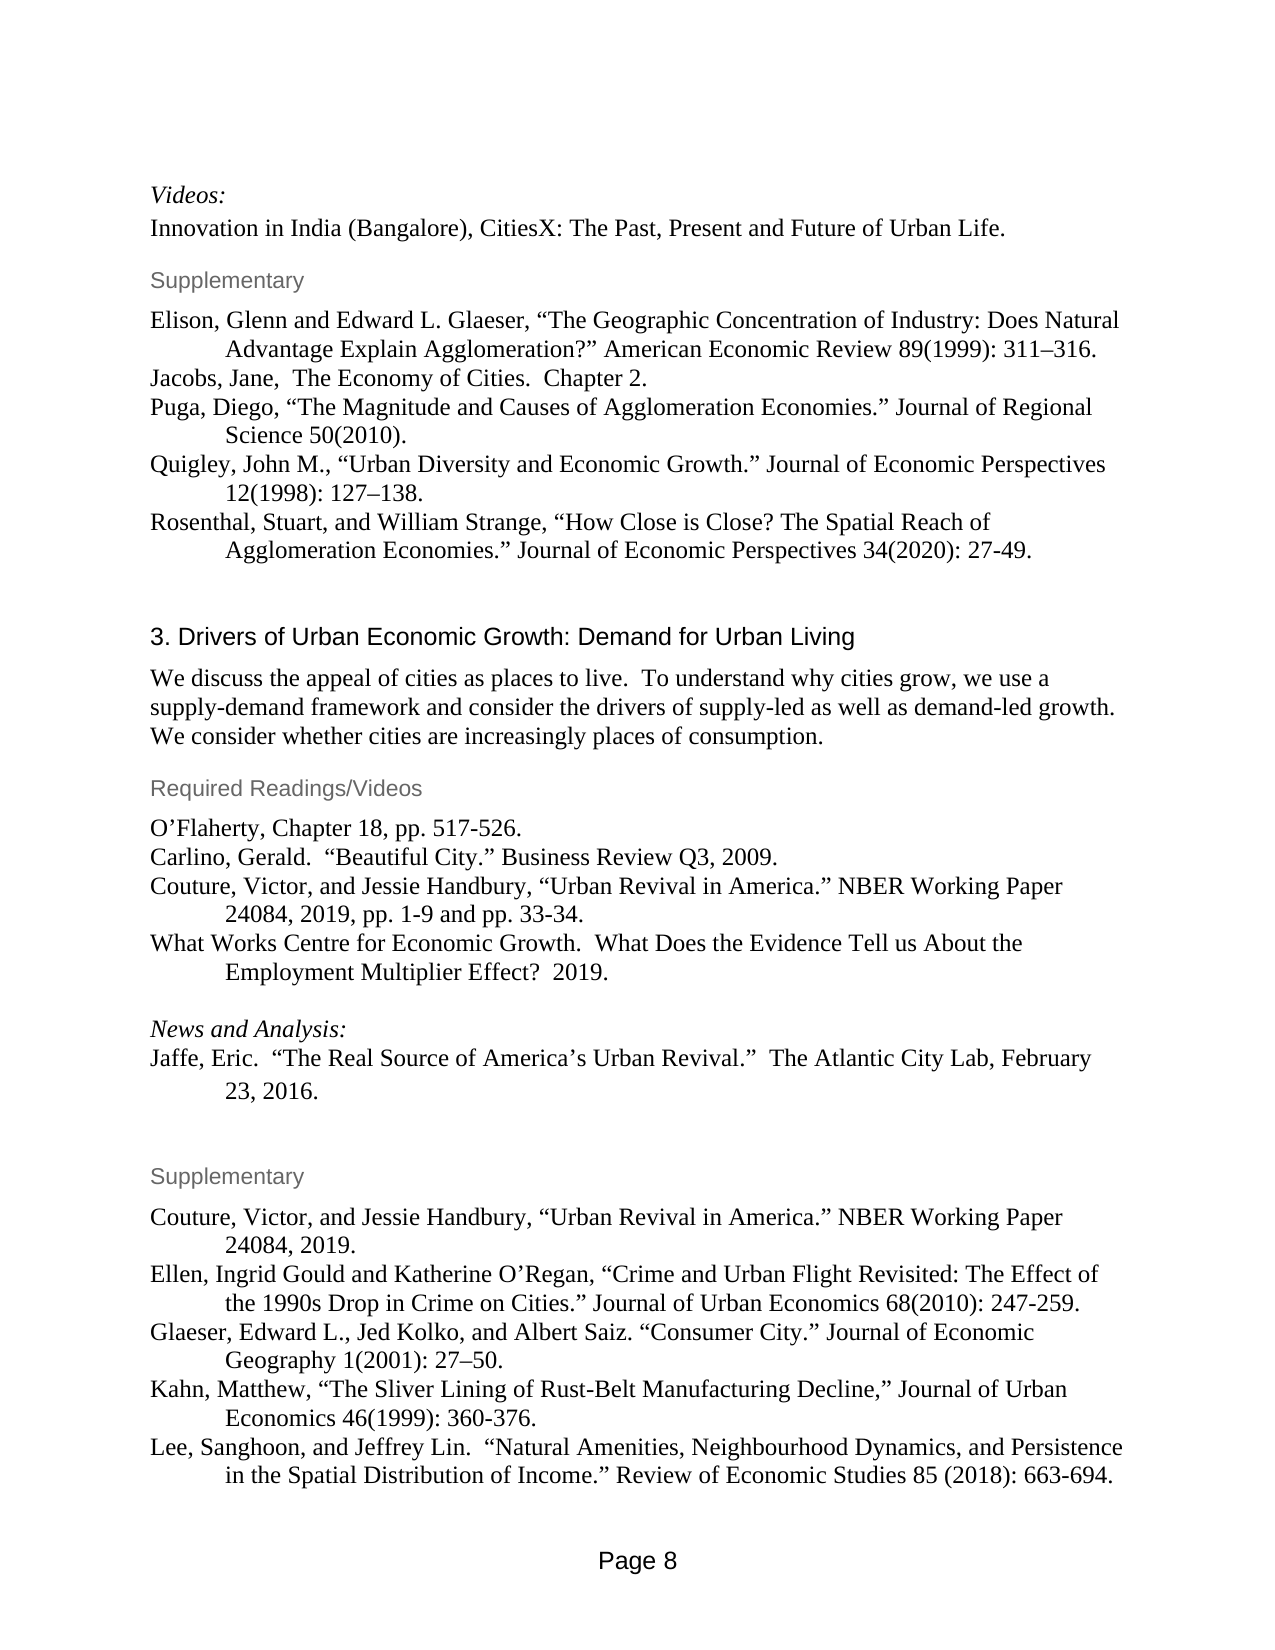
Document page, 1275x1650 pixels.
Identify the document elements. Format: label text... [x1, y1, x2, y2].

text Innovation in India (Bangalore), CitiesX: The Past, Present and Future of Urban Life. [150, 213, 1125, 242]
text Elison, Glenn and Edward L. Glaeser, “The Geographic Concentration of Industry: Does Natural Advantage Explain Agglomeration?” American Economic Review 89(1999): 311–316. [150, 306, 1125, 363]
text Couture, Victor, and Jessie Handbury, “Urban Revival in America.” NBER Working Paper 24084, 2019, pp. 1-9 and pp. 33-34. [150, 871, 1125, 928]
text O’Flaherty, Chapter 18, pp. 517-526. [150, 813, 1125, 842]
text Puga, Diego, “The Magnitude and Causes of Agglomeration Economies.” Journal of Regional Science 50(2010). [150, 392, 1125, 449]
text Jacobs, Jane, The Economy of Cities. Chapter 2. [150, 363, 1125, 392]
text Lee, Sanghoon, and Jeffrey Lin. “Natural Amenities, Neighbourhood Dynamics, and Persistence in the Spatial Distribution of Income.” Review of Economic Studies 85 (2018): 663-694. [150, 1432, 1125, 1489]
subtitle 3. Drivers of Urban Economic Growth: Demand for Urban Living [150, 622, 1125, 651]
text Glaeser, Edward L., Jed Kolko, and Albert Saiz. “Consumer City.” Journal of Economic Geography 1(2001): 27–50. [150, 1317, 1125, 1374]
text Rosenthal, Stuart, and William Strange, “How Close is Close? The Spatial Reach of Agglomeration Economies.” Journal of Economic Perspectives 34(2020): 27-49. [150, 507, 1125, 564]
text News and Analysis: [150, 1014, 1125, 1043]
subtitle Supplementary [150, 267, 1125, 293]
subtitle Supplementary [150, 1163, 1125, 1189]
text Carlino, Gerald. “Beautiful City.” Business Review Q3, 2009. [150, 842, 1125, 871]
subtitle Required Readings/Videos [150, 775, 1125, 801]
text Quigley, John M., “Urban Diversity and Economic Growth.” Journal of Economic Perspectives 12(1998): 127–138. [150, 449, 1125, 507]
text What Works Centre for Economic Growth. What Does the Evidence Tell us About the Employment Multiplier Effect? 2019. [609, 928, 1125, 986]
text We discuss the appeal of cities as places to live. To understand why cities grow, we use a supply-demand framework and consider the drivers of supply-led as well as demand-led growth. We consider whether cities are increasingly places of consumption. [150, 663, 1125, 750]
text Couture, Victor, and Jessie Handbury, “Urban Revival in America.” NBER Working Paper 24084, 2019. [150, 1202, 1125, 1259]
text Ellen, Ingrid Gould and Katherine O’Regan, “Crime and Urban Flight Revisited: The Effect of the 1990s Drop in Crime on Cities.” Journal of Urban Economics 68(2010): 247-259. [150, 1259, 1125, 1317]
subtitle Jaffe, Eric. “The Real Source of America’s Urban Revival.” The Atlantic City Lab, February 23, 2016. [150, 1043, 1125, 1105]
text What Works Centre for Economic Growth. What Does the Evidence Tell us About the Employment Multiplier Effect? 2019. [150, 928, 594, 986]
subtitle Videos: [150, 180, 1125, 209]
text Kahn, Matthew, “The Sliver Lining of Rust-Belt Manufacturing Decline,” Journal of Urban Economics 46(1999): 360-376. [150, 1374, 1125, 1432]
